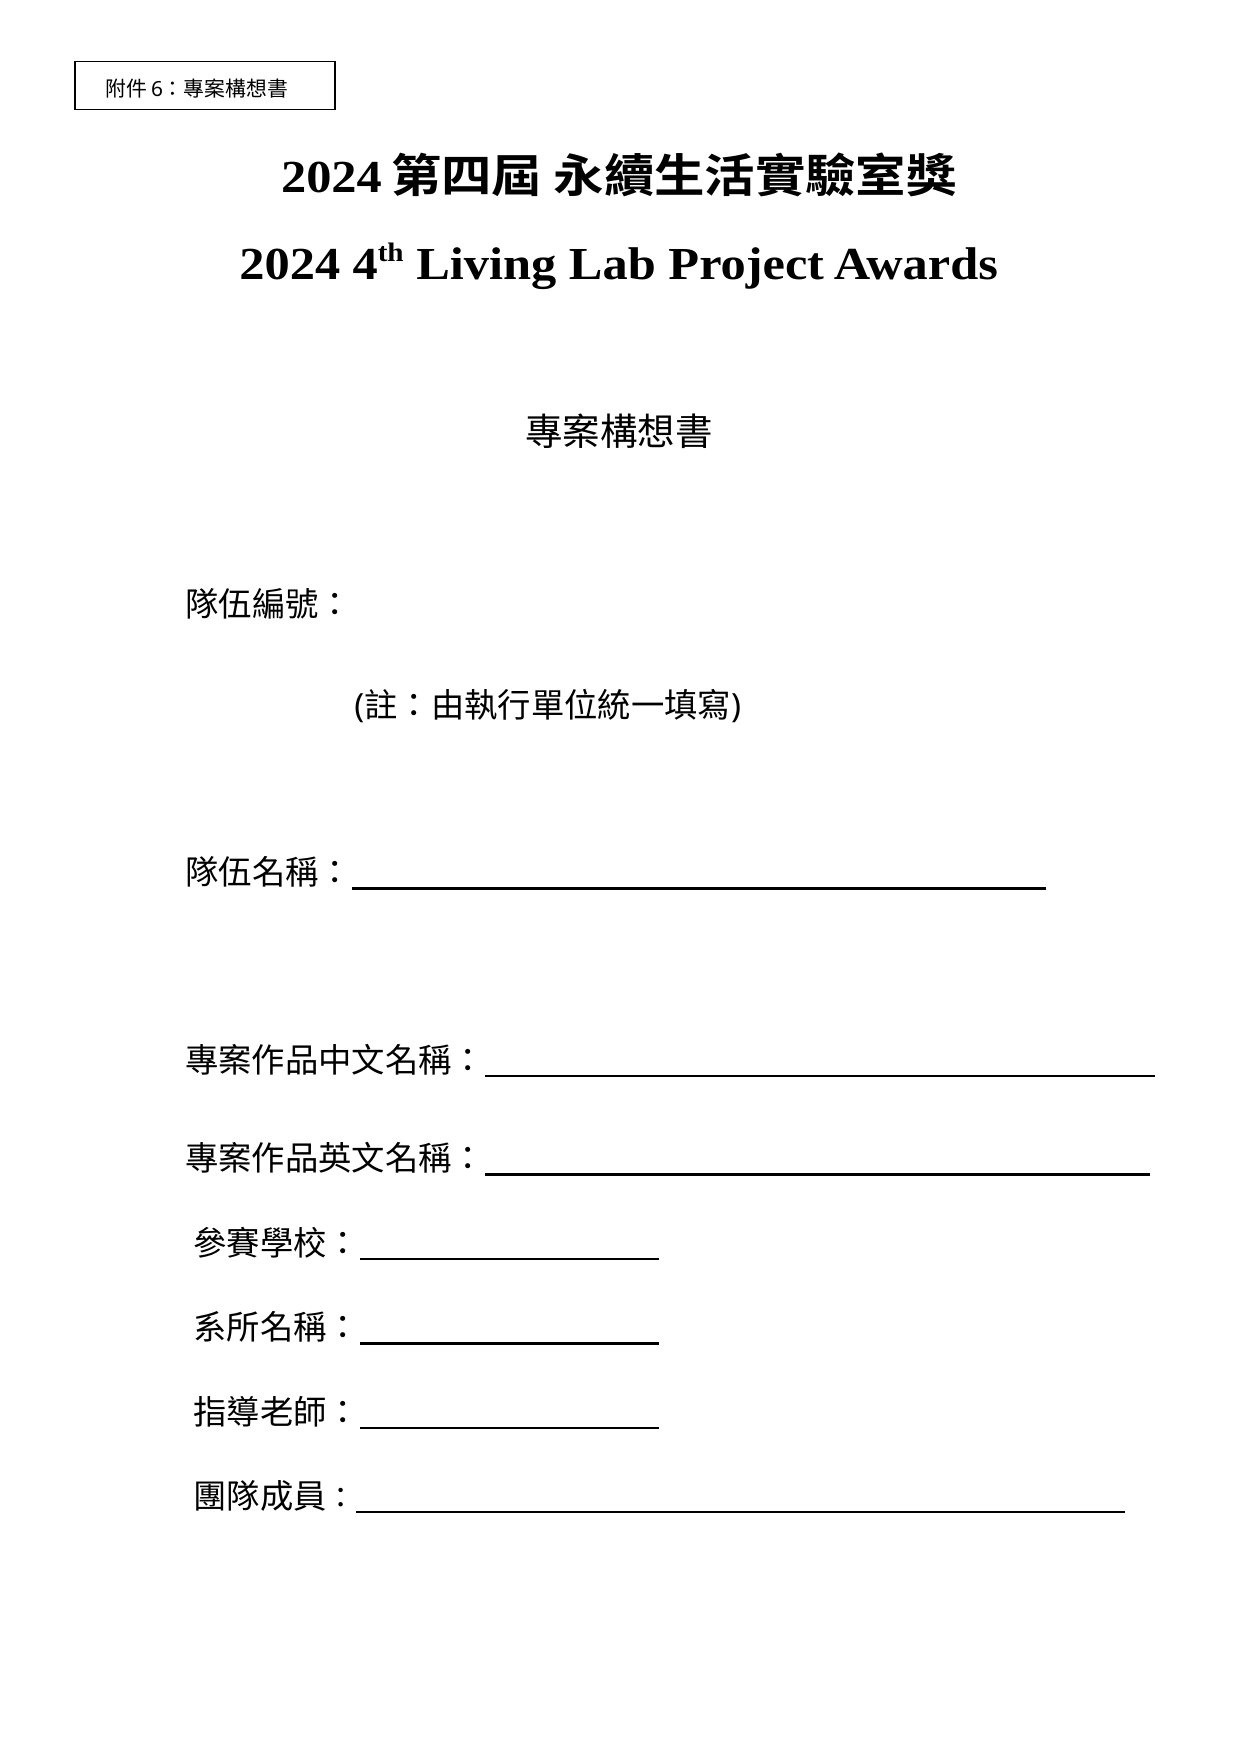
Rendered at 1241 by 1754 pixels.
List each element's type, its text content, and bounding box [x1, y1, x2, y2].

text 2024 4th Living Lab Project Awards [75, 226, 1162, 301]
text 隊伍名稱： [185, 833, 1162, 908]
text 專案構想書 [75, 392, 1162, 467]
text 團隊成員： [193, 1457, 1162, 1532]
text 系所名稱： [193, 1288, 1162, 1363]
text 2024第四屆 永續生活實驗室獎 [75, 135, 1162, 210]
text 隊伍編號： [185, 565, 1162, 640]
text 專案作品中文名稱： [185, 1020, 1162, 1095]
text (註：由執行單位統一填寫) [354, 665, 1162, 740]
text 參賽學校： [193, 1203, 1162, 1278]
text 專案作品英文名稱： [185, 1119, 1162, 1194]
text 指導老師： [193, 1372, 1162, 1447]
